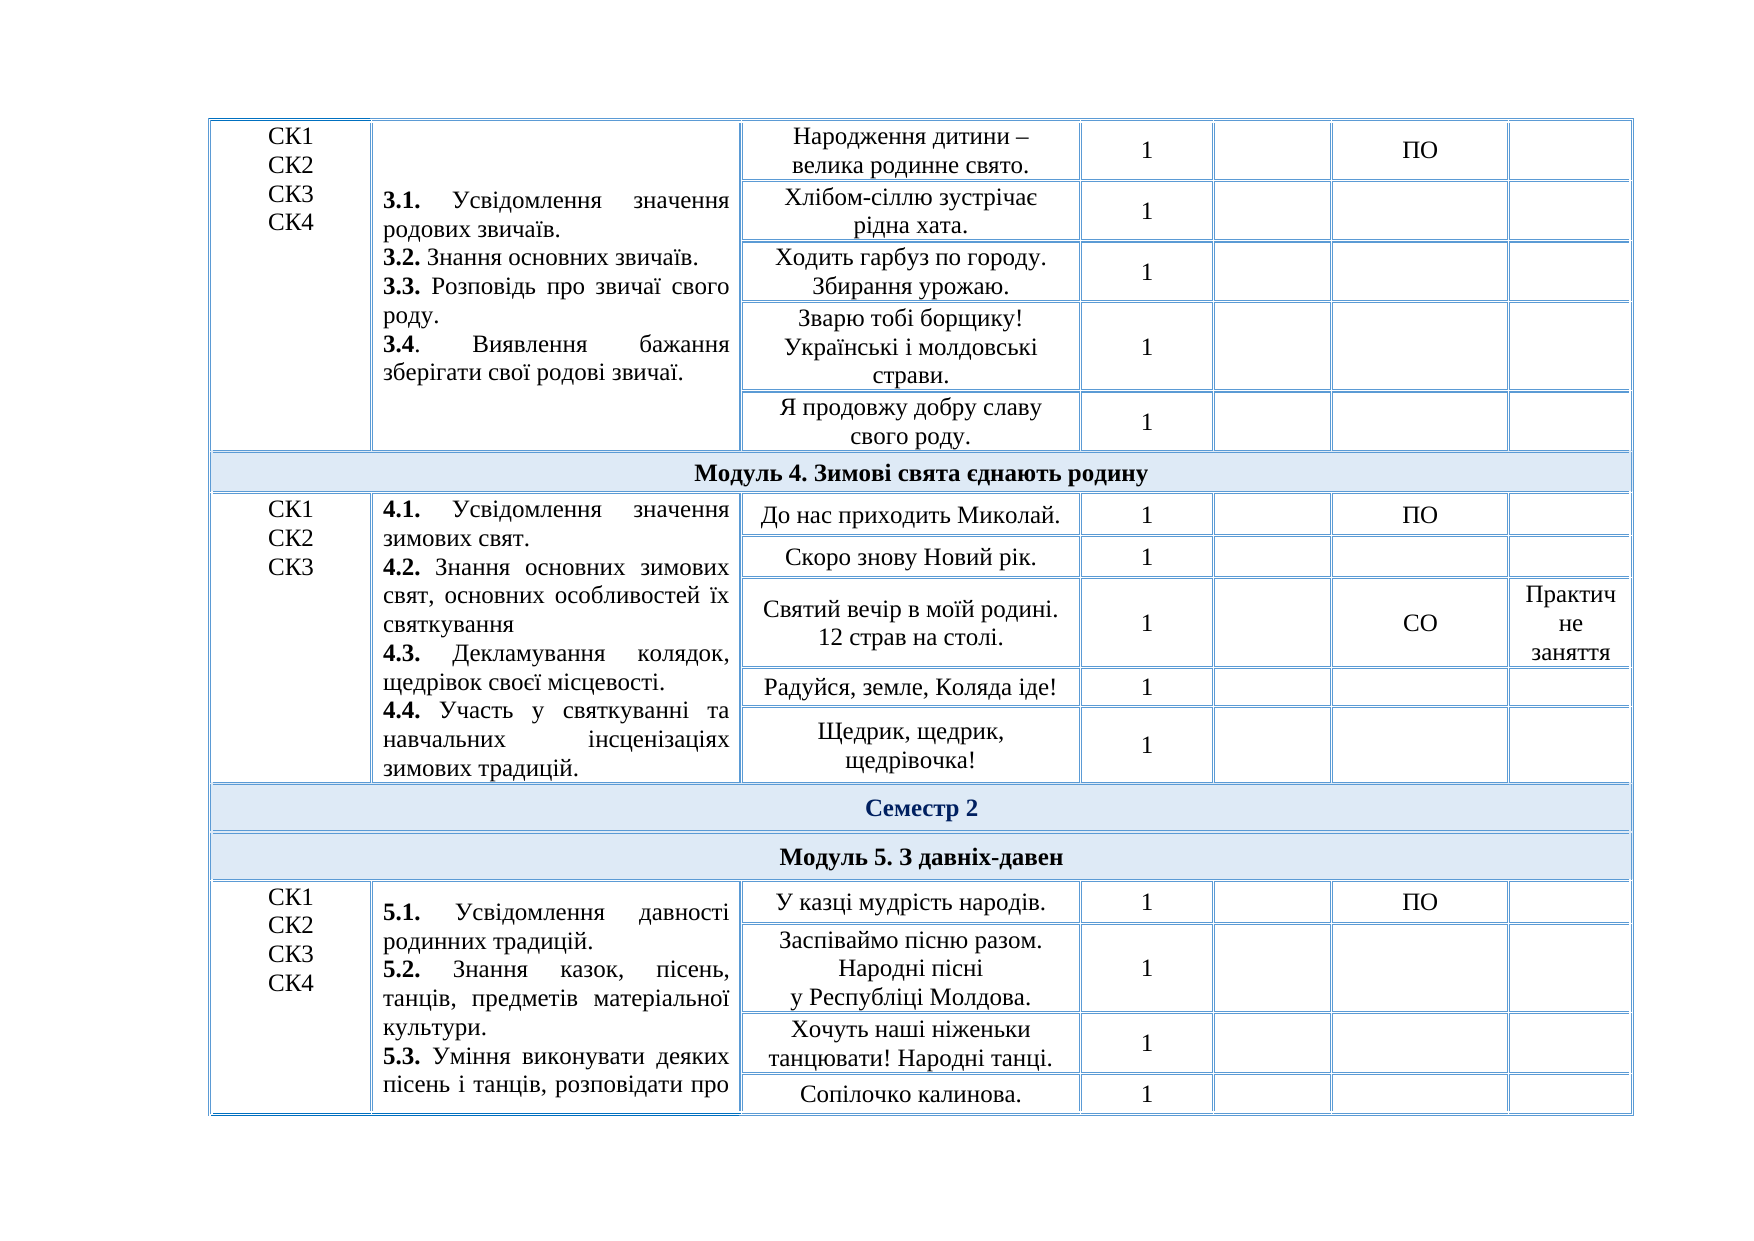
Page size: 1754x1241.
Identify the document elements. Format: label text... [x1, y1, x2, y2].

table_cell 1 [1082, 537, 1212, 576]
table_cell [741, 1075, 1080, 1113]
table_cell [1215, 303, 1330, 389]
table_cell Святий вечір в моїй родині. 12 страв на столі. [743, 579, 1079, 666]
table_cell [1333, 303, 1507, 389]
table_cell ПО [1333, 494, 1507, 534]
table_cell 4.1. Усвідомлення значення зимових свят. 4.2. Знання основних зимових свят, основних особливостей їх святкування 4.3. Декламування колядок, щедрівок своєї місцевості. 4.4. Участь у святкуванні та навчальних інсценізаціях зимових традицій. [373, 494, 739, 782]
table_cell Модуль 4. Зимові свята єднають родину [210, 450, 1633, 491]
table_cell 1 [1082, 303, 1212, 389]
table_cell 1 [1082, 669, 1212, 705]
table_cell СК1 СК2 СК3 [210, 491, 372, 782]
table_cell [1333, 708, 1507, 782]
table_cell [1510, 922, 1631, 1011]
table_cell [1333, 243, 1507, 300]
table_cell 3.1. Усвідомлення значення родових звичаїв. 3.2. Знання основних звичаїв. 3.3. Розповідь про звичаї свого роду. 3.4. Виявлення бажання зберігати свої родові звичаї. [372, 121, 741, 450]
table_cell [1509, 389, 1633, 450]
table_cell У казці мудрість народів. [743, 882, 1079, 922]
table_cell [1509, 491, 1633, 534]
table_cell [1509, 1011, 1633, 1072]
table_cell [1333, 393, 1507, 450]
table_cell [1215, 182, 1330, 239]
table_cell [1510, 705, 1631, 782]
table_cell Щедрик, щедрик, щедрівочка! [743, 708, 1079, 782]
table_cell 1 [1082, 243, 1212, 300]
table_cell [1510, 879, 1631, 922]
table_cell Зварю тобі борщику! Українські і молдовські страви. [743, 303, 1079, 389]
table_cell [1215, 537, 1330, 576]
table_cell 1 [1082, 1014, 1212, 1072]
table_cell 5.1. Усвідомлення давності родинних традицій. 5.2. Знання казок, пісень, танців, предметів матеріальної культури. 5.3. Уміння виконувати деяких пісень і танців, розповідати про національний одяг, головні убори, предмети матеріальної культури. 5.4. Виявлення зацікавленості народними традиціями. [372, 882, 741, 1113]
table_cell 1 [1082, 393, 1212, 450]
table_cell [1215, 1014, 1330, 1072]
table_cell Хочуть наші ніженьки танцювати! Народні танці. [743, 1014, 1079, 1072]
table_cell [1333, 1014, 1507, 1072]
table_cell Семестр 2 [211, 782, 1631, 830]
table_cell [1215, 925, 1330, 1011]
table_cell До нас приходить Миколай. [743, 494, 1079, 534]
table_cell [1215, 882, 1330, 922]
table_cell 1 [1082, 182, 1212, 239]
table_cell 1 [1082, 708, 1212, 782]
table_cell [1333, 925, 1507, 1011]
table_cell [1215, 708, 1330, 782]
table_cell СК1 СК2 СК3 СК4 [211, 879, 372, 1113]
table_cell Практичне заняття [1509, 576, 1633, 666]
table_cell [1510, 179, 1631, 239]
table_cell [1215, 243, 1330, 300]
table_cell Скоро знову Новий рік. [743, 537, 1079, 576]
table_cell 1 [1080, 121, 1213, 179]
table_cell ПО [1332, 119, 1509, 179]
table_cell Хлібом-сіллю зустрічає рідна хата. [743, 182, 1079, 239]
table_cell Народження дитини – велика родинне свято. [741, 121, 1080, 179]
table_cell [1509, 534, 1633, 576]
table_cell СК1 СК2 СК3 СК4 [210, 119, 372, 450]
table_cell [1215, 579, 1330, 666]
table_cell [1509, 121, 1631, 179]
table_cell 1 [1082, 882, 1212, 922]
table_cell [1215, 494, 1330, 534]
table_cell Я продовжу добру славу свого роду. [743, 393, 1079, 450]
table_cell [1333, 669, 1507, 705]
table_cell [1332, 1072, 1509, 1113]
table_cell СО [1333, 579, 1507, 666]
table_cell Ходить гарбуз по городу. Збирання урожаю. [743, 243, 1079, 300]
table_cell [1213, 119, 1332, 179]
table_cell [1215, 669, 1330, 705]
table_cell [1215, 393, 1330, 450]
table_cell [1509, 300, 1633, 389]
table_cell 1 [1082, 925, 1212, 1011]
table_cell [1510, 666, 1631, 705]
table_cell Радуйся, земле, Коляда іде! [743, 669, 1079, 705]
table_cell [1509, 239, 1633, 300]
table_cell [1213, 1072, 1332, 1113]
table_cell ПО [1333, 882, 1507, 922]
table_cell 1 [1082, 494, 1212, 534]
table_cell [1333, 537, 1507, 576]
table_cell Заспіваймо пісню разом. Народні пісні у Республіці Молдова. [743, 925, 1079, 1011]
table_cell [1509, 1072, 1631, 1113]
table_cell [1333, 182, 1507, 239]
table_cell 1 [1082, 579, 1212, 666]
table_cell Модуль 5. З давніх-давен [210, 830, 1633, 879]
table_cell 1 [1080, 1075, 1213, 1113]
